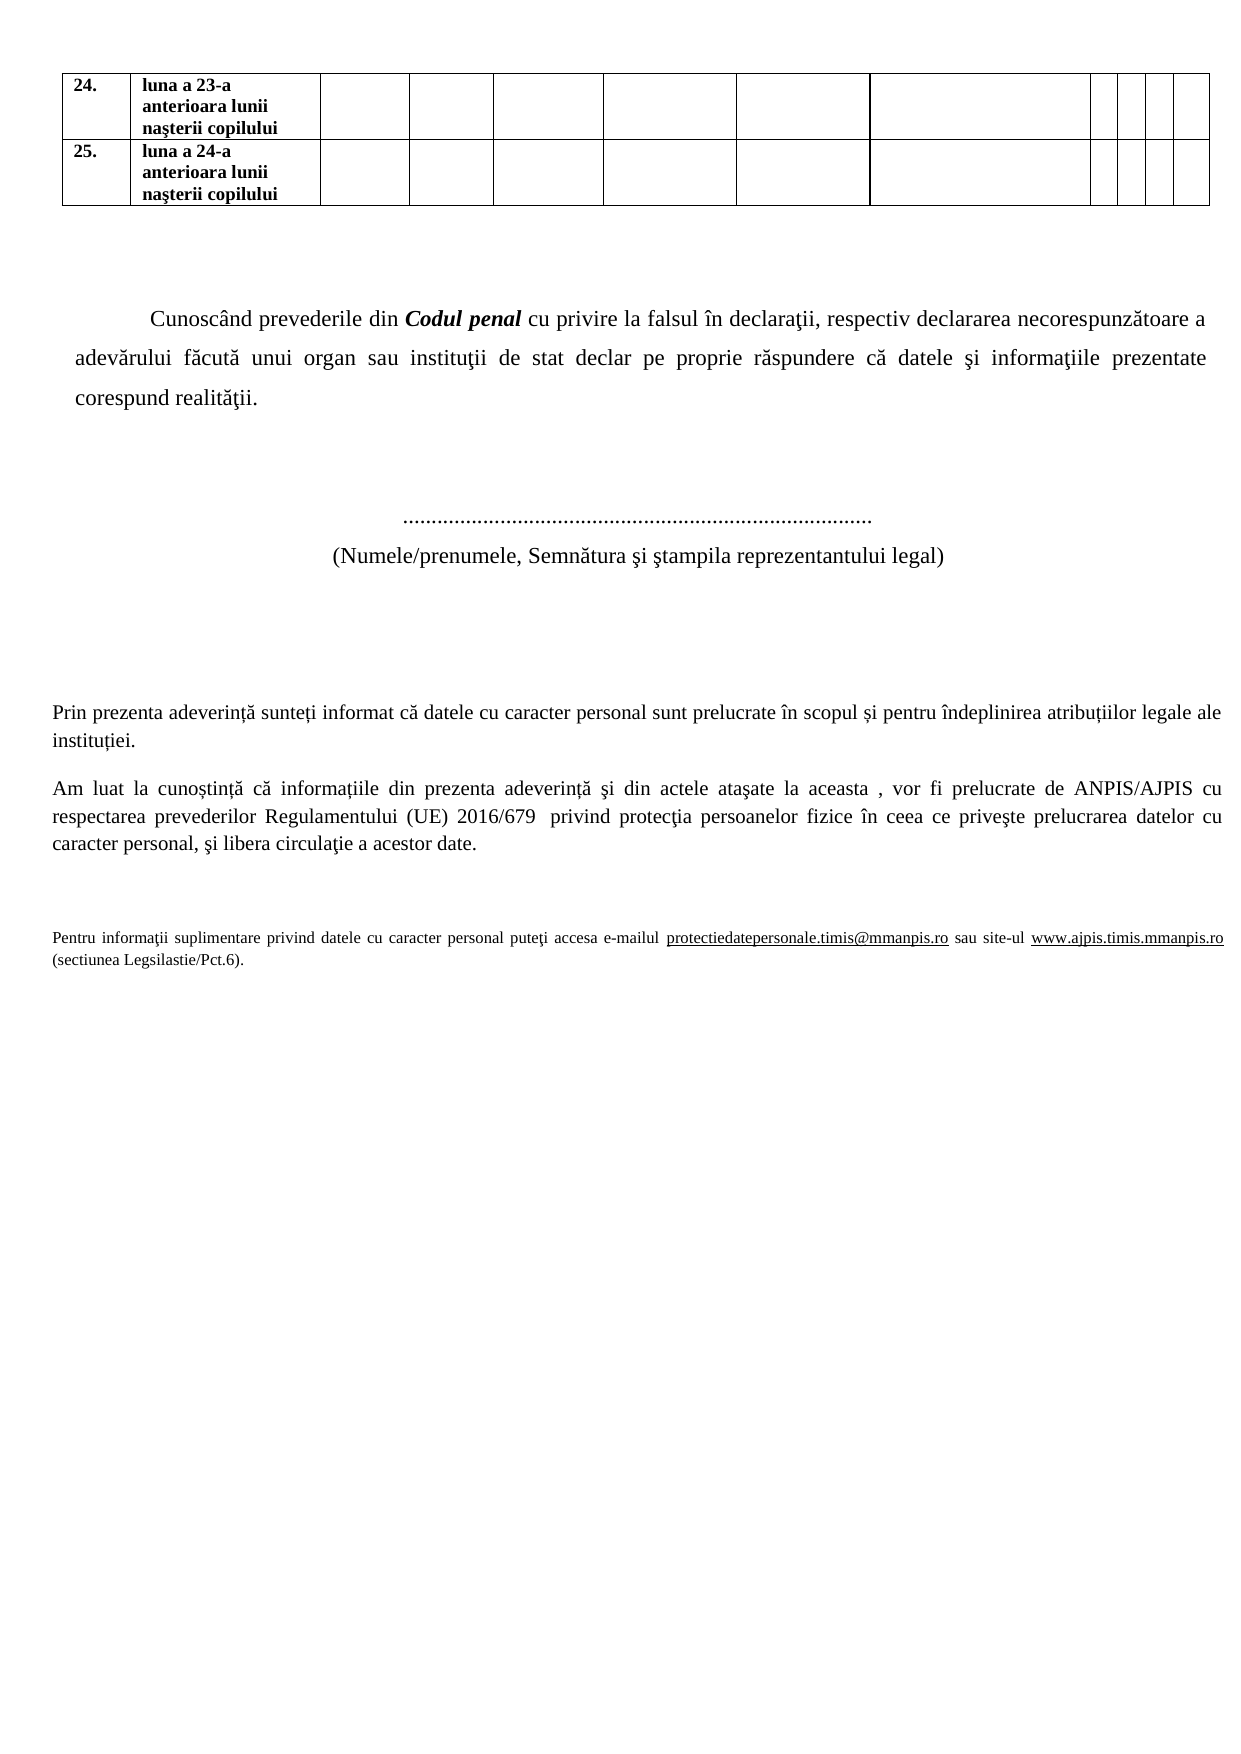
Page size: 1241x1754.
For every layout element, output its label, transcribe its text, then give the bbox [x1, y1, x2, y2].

text Pentru informaţii suplimentare privind datele cu caracter personal puteţi accesa e-mailul protectiedatepersonale.timis@mmanpis.ro sau site-ul www.ajpis.timis.mmanpis.ro (sectiunea Legsilastie/Pct.6). [52, 928, 1223, 969]
text Prin prezenta adeverință sunteți informat că datele cu caracter personal sunt prelucrate în scopul și pentru îndeplinirea atribuțiilor legale ale instituției. [52, 700, 1223, 752]
table_header luna a 23-a anterioara lunii naşterii copilului [131, 74, 320, 138]
table_header 24. [63, 74, 130, 138]
table_header [604, 74, 736, 138]
table_header [321, 74, 409, 138]
table_header [1146, 74, 1173, 138]
text .................................................................................. (Numele/prenumele, Semnătura şi ştampila reprezentantului legal) [332, 502, 948, 568]
table_header [1118, 74, 1145, 138]
table_header [1091, 74, 1117, 138]
table_cell [494, 140, 603, 204]
table_header [494, 74, 603, 138]
table_cell [1174, 140, 1209, 204]
table_header [1174, 74, 1209, 138]
table_cell [1146, 140, 1173, 204]
text Cunoscând prevederile din Codul penal cu privire la falsul în declaraţii, respectiv declararea necorespunzătoare a adevărului făcută unui organ sau instituţii de stat declar pe proprie răspundere că datele şi informaţiile prezentate corespund realităţii. [75, 305, 1206, 410]
table_cell [410, 140, 493, 204]
table_cell [737, 140, 869, 204]
table_cell 25. [63, 140, 130, 204]
text Am luat la cunoștință că informațiile din prezenta adeverință şi din actele ataşate la aceasta , vor fi prelucrate de ANPIS/AJPIS cu respectarea prevederilor Regulamentului (UE) 2016/679 privind protecţia persoanelor fizice în ceea ce priveşte prelucrarea datelor cu caracter personal, şi libera circulaţie a acestor date. [52, 776, 1223, 855]
table_cell [871, 140, 1090, 204]
table_cell [321, 140, 409, 204]
table_header [410, 74, 493, 138]
table_cell [1091, 140, 1117, 204]
table_cell luna a 24-a anterioara lunii naşterii copilului [131, 140, 320, 204]
table_cell [604, 140, 736, 204]
table_header [871, 74, 1090, 138]
table_header [737, 74, 869, 138]
table_cell [1118, 140, 1145, 204]
